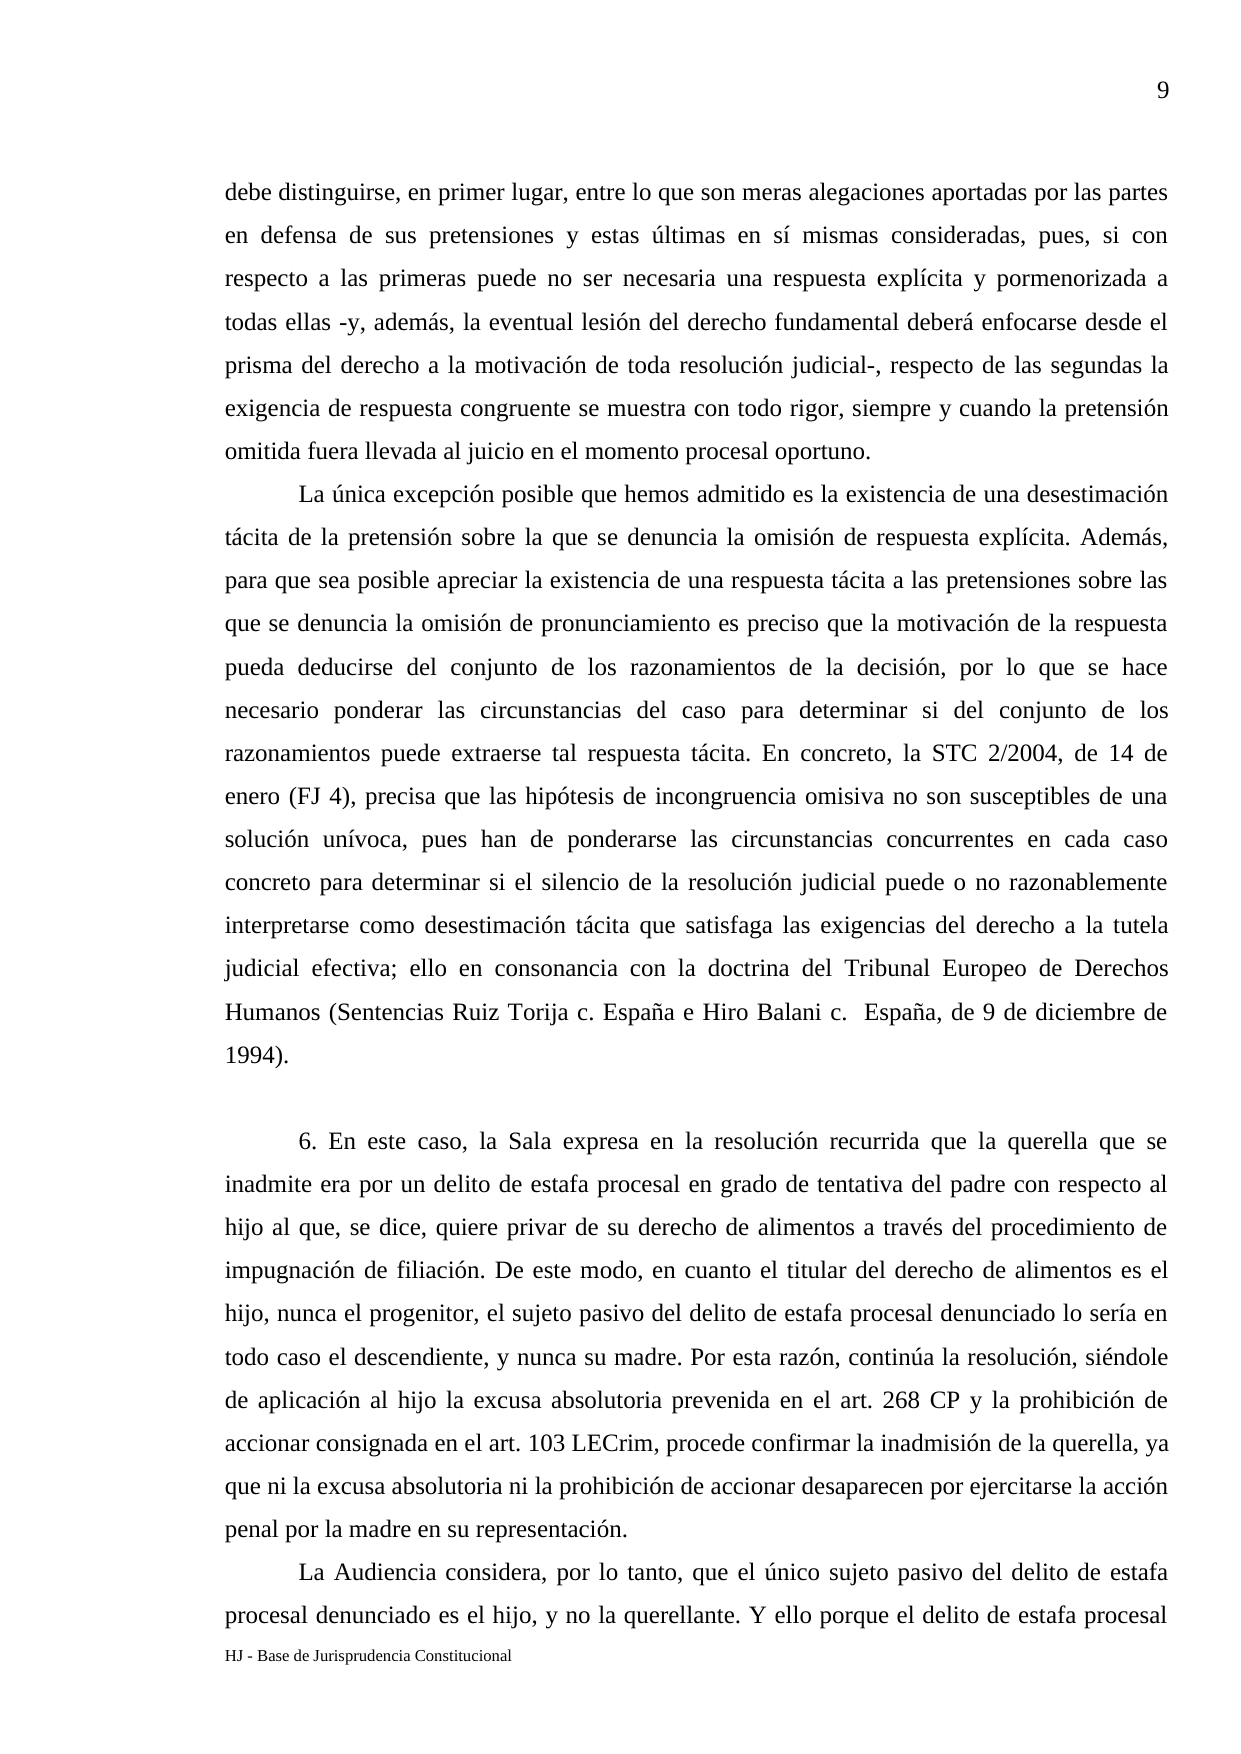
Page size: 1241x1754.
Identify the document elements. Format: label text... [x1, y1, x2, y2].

text 6. En este caso, la Sala expresa en la resolución recurrida que la querella que se inadmite era por un delito de estafa procesal en grado de tentativa del padre con respecto al hijo al que, se dice, quiere privar de su derecho de alimentos a través del procedimiento de impugnación de filiación. De este modo, en cuanto el titular del derecho de alimentos es el hijo, nunca el progenitor, el sujeto pasivo del delito de estafa procesal denunciado lo sería en todo caso el descendiente, y nunca su madre. Por esta razón, continúa la resolución, siéndole de aplicación al hijo la excusa absolutoria prevenida en el art. 268 CP y la prohibición de accionar consignada en el art. 103 LECrim, procede confirmar la inadmisión de la querella, ya que ni la excusa absolutoria ni la prohibición de accionar desaparecen por ejercitarse la acción penal por la madre en su representación. [224, 1126, 1169, 1543]
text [224, 1557, 1169, 1629]
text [224, 177, 1169, 465]
text La única excepción posible que hemos admitido es la existencia de una desestimación tácita de la pretensión sobre la que se denuncia la omisión de respuesta explícita. Además, para que sea posible apreciar la existencia de una respuesta tácita a las pretensiones sobre las que se denuncia la omisión de pronunciamiento es preciso que la motivación de la respuesta pueda deducirse del conjunto de los razonamientos de la decisión, por lo que se hace necesario ponderar las circunstancias del caso para determinar si del conjunto de los razonamientos puede extraerse tal respuesta tácita. En concreto, la STC 2/2004, de 14 de enero (FJ 4), precisa que las hipótesis de incongruencia omisiva no son susceptibles de una solución unívoca, pues han de ponderarse las circunstancias concurrentes en cada caso concreto para determinar si el silencio de la resolución judicial puede o no razonablemente interpretarse como desestimación tácita que satisfaga las exigencias del derecho a la tutela judicial efectiva; ello en consonancia con la doctrina del Tribunal Europeo de Derechos Humanos (Sentencias Ruiz Torija c. España e Hiro Balani c. España, de 9 de diciembre de 1994). [224, 479, 1169, 1068]
